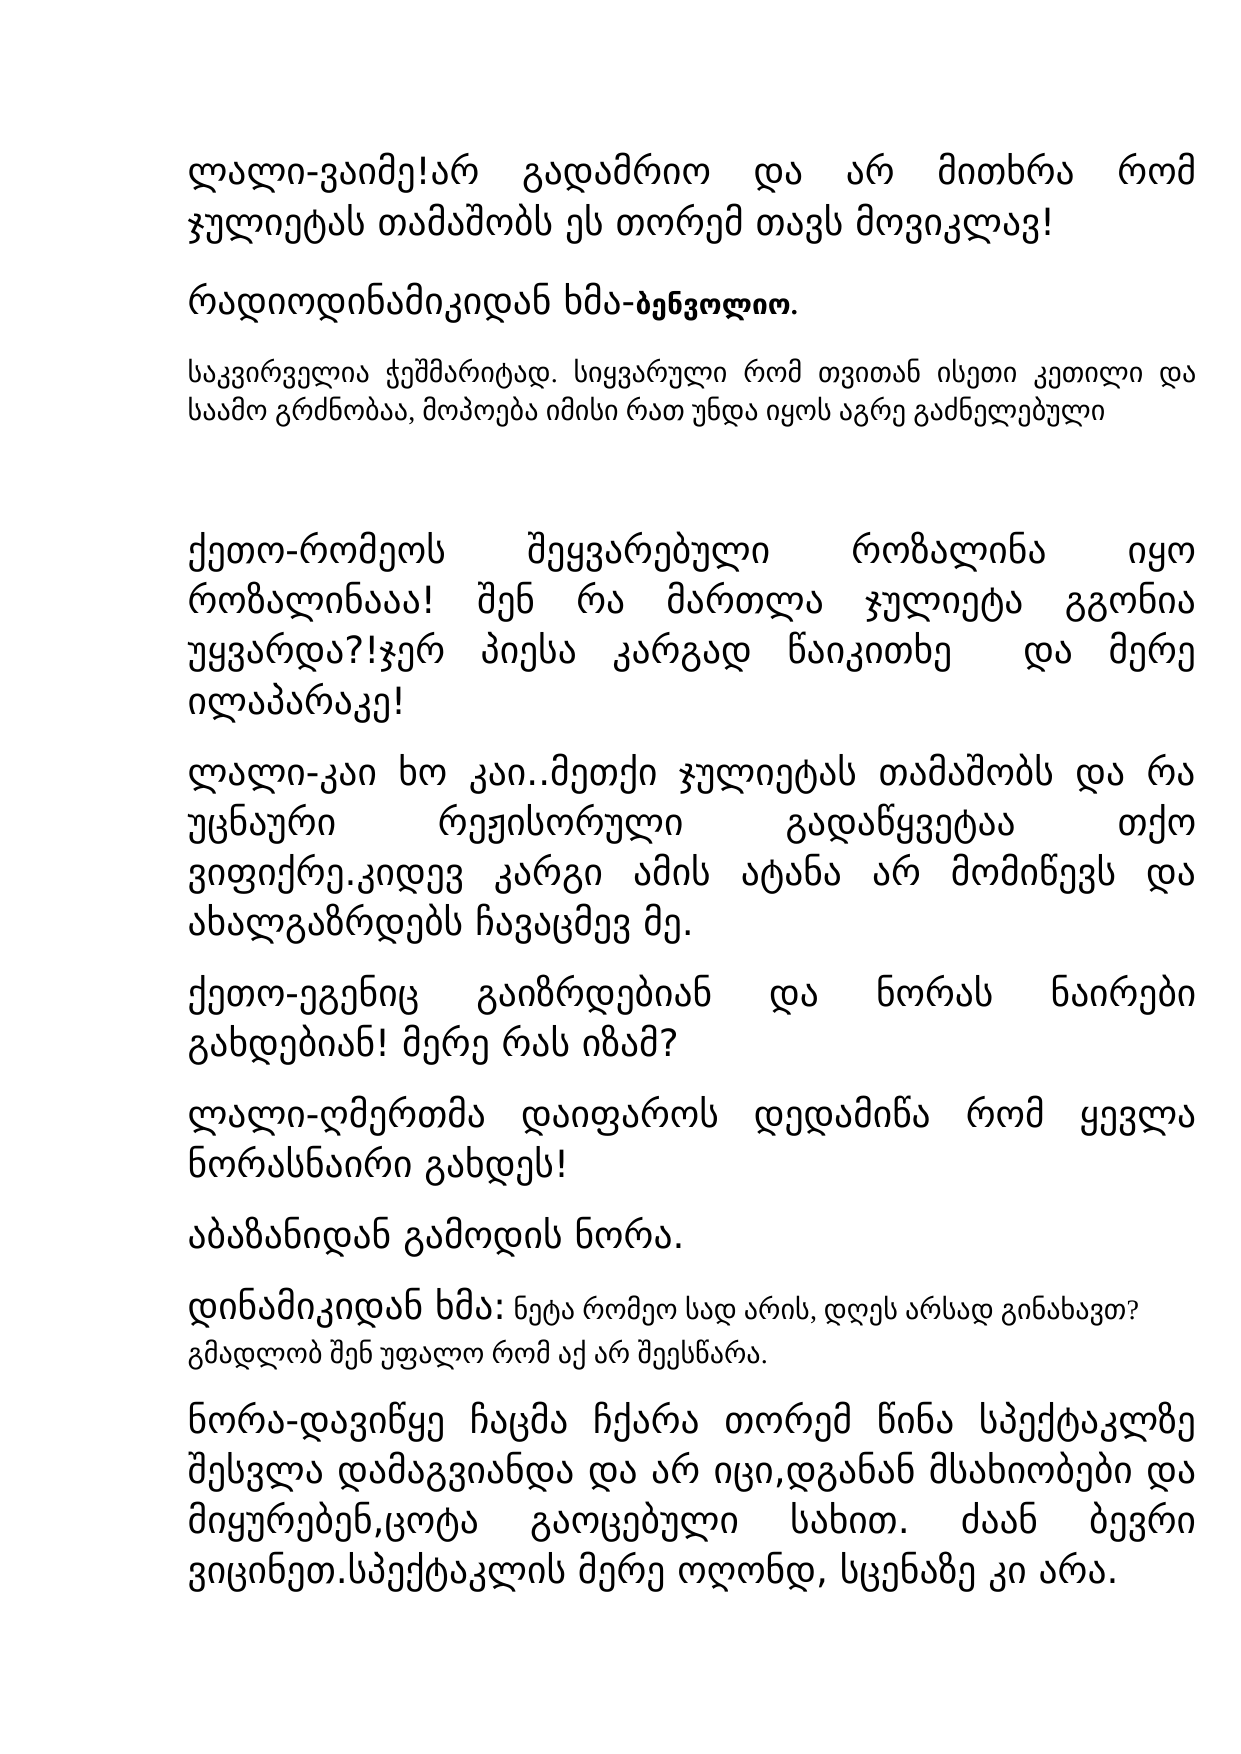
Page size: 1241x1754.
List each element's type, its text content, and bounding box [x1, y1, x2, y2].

text ნორა-დავიწყე ჩაცმა ჩქარა თორემ წინა სპექტაკლზე შესვლა დამაგვიანდა და არ იცი,დგანან მსახიობები და მიყურებენ,ცოტა გაოცებული სახით. ძაან ბევრი ვიცინეთ.სპექტაკლის მერე ოღონდ, სცენაზე კი არა. [187, 1399, 1197, 1593]
text ქეთო-რომეოს შეყვარებული როზალინა იყო როზალინააა! შენ რა მართლა ჯულიეტა გგონია უყვარდა?!ჯერ პიესა კარგად წაიკითხე და მერე ილაპარაკე! [187, 529, 1197, 723]
text აბაზანიდან გამოდის ნორა. [187, 1213, 1197, 1257]
text ქეთო-ეგენიც გაიზრდებიან და ნორას ნაირები გახდებიან! მერე რას იზამ? [187, 971, 1197, 1065]
text რადიოდინამიკიდან ხმა-ბენვოლიო. [187, 279, 1197, 323]
text ლალი-კაი ხო კაი..მეთქი ჯულიეტას თამაშობს და რა უცნაური რეჟისორული გადაწყვეტაა თქო ვიფიქრე.კიდევ კარგი ამის ატანა არ მომიწევს და ახალგაზრდებს ჩავაცმევ მე. [187, 750, 1197, 944]
text საკვირველია ჭეშმარიტად. სიყვარული რომ თვითან ისეთი კეთილი და საამო გრძნობაა, მოპოება იმისი რათ უნდა იყოს აგრე გაძნელებული [187, 352, 1197, 429]
text დინამიკიდან ხმა: ნეტა რომეო სად არის, დღეს არსად გინახავთ? გმადლობ შენ უფალო რომ აქ არ შეესწარა. [187, 1284, 1197, 1372]
text ლალი-ღმერთმა დაიფაროს დედამიწა რომ ყევლა ნორასნაირი გახდეს! [187, 1092, 1197, 1186]
text ლალი-ვაიმე!არ გადამრიო და არ მითხრა რომ ჯულიეტას თამაშობს ეს თორემ თავს მოვიკლავ! [187, 150, 1197, 244]
